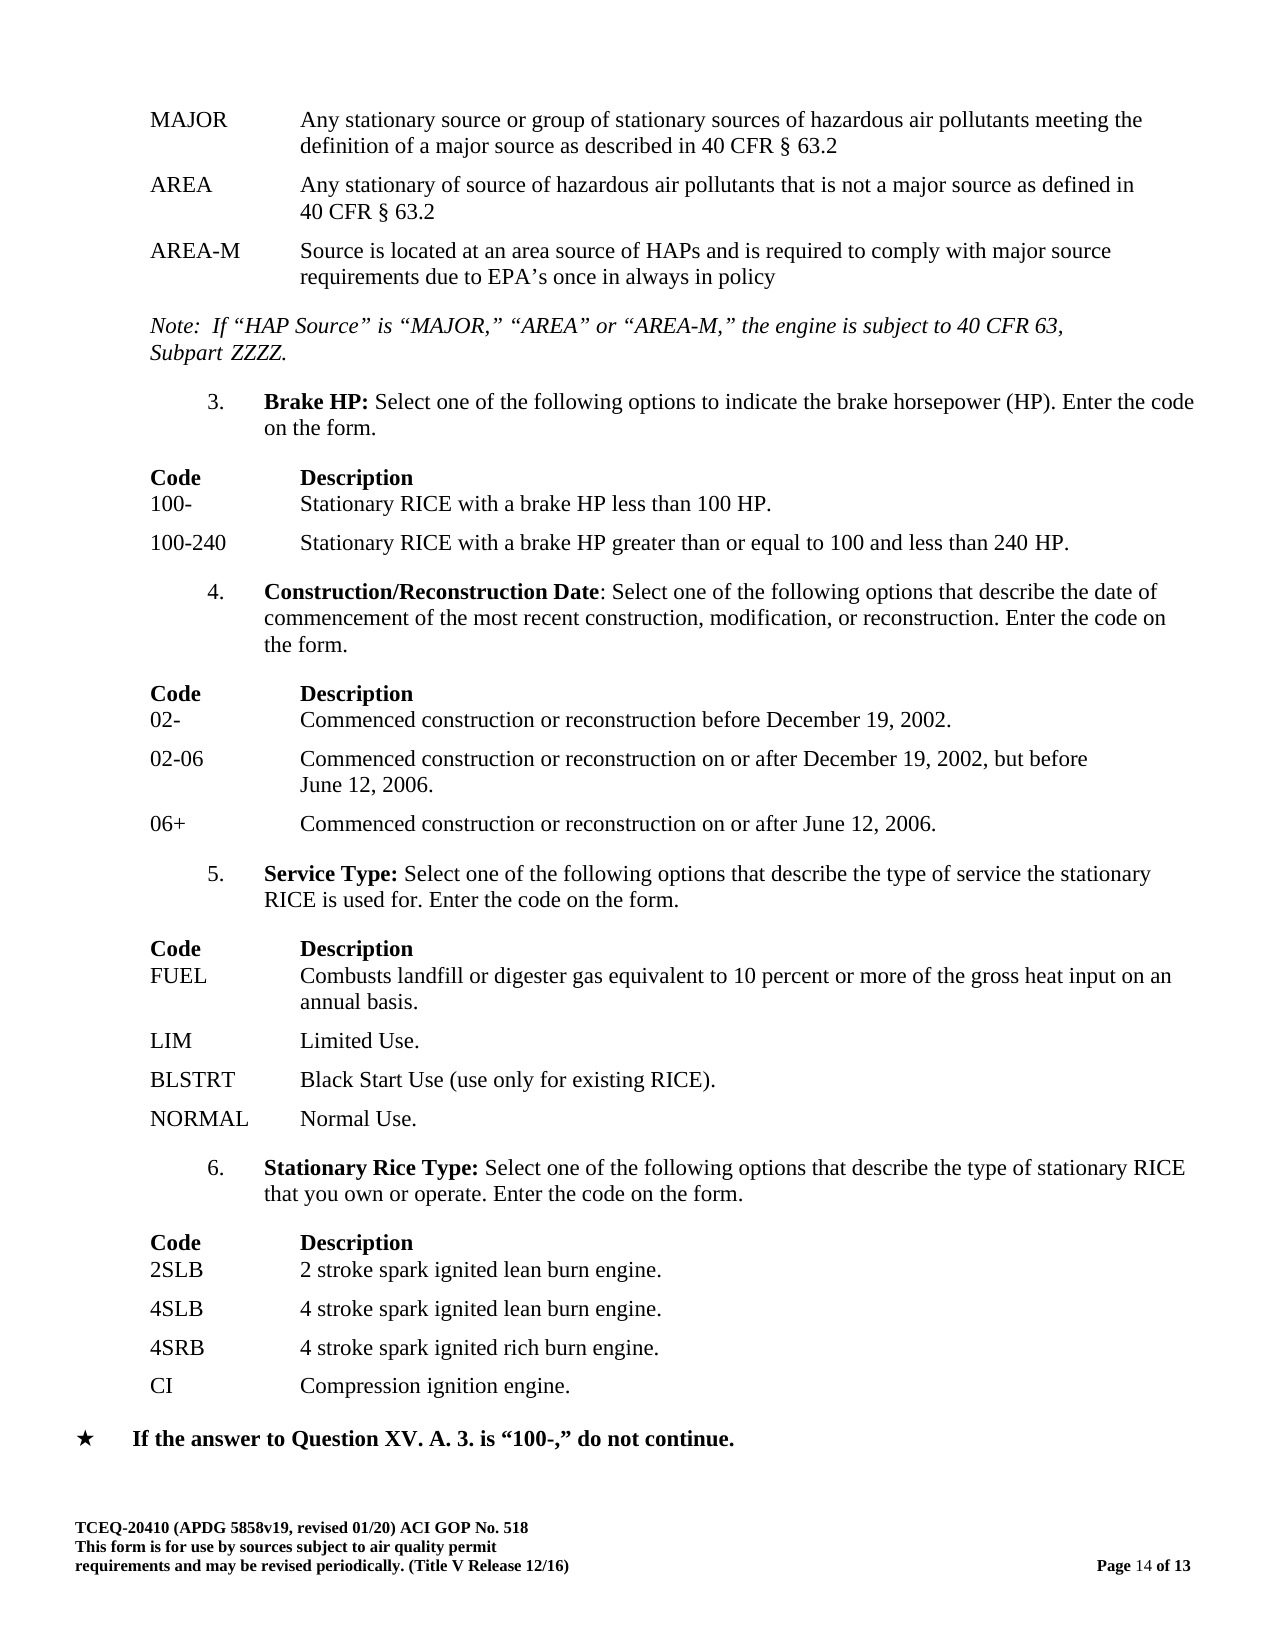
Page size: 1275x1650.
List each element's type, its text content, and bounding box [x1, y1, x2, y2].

text 02-06 Commenced construction or reconstruction on or after December 19, 2002, but before June 12, 2006. [150, 745, 1200, 798]
text 100-240 Stationary RICE with a brake HP greater than or equal to 100 and less than 240 HP. [150, 529, 1200, 555]
text 06+ Commenced construction or reconstruction on or after June 12, 2006. [150, 810, 1200, 837]
text BLSTRT Black Start Use (use only for existing RICE). [150, 1066, 1200, 1092]
text Note: If “HAP Source” is “MAJOR,” “AREA” or “AREA-M,” the engine is subject to 40 CFR 63, Subpart ZZZZ. [150, 312, 1200, 365]
list Service Type: Select one of the following options that describe the type of service the stationary RICE is used for. Enter the code on the form. [207, 860, 1200, 912]
text MAJOR Any stationary source or group of stationary sources of hazardous air pollutants meeting the definition of a major source as described in 40 CFR § 63.2 [150, 106, 1200, 159]
text FUEL Combusts landfill or digester gas equivalent to 10 percent or more of the gross heat input on an annual basis. [150, 962, 1200, 1014]
text Code Description [150, 463, 1200, 490]
text AREA Any stationary of source of hazardous air pollutants that is not a major source as defined in 40 CFR § 63.2 [150, 171, 1200, 224]
text NORMAL Normal Use. [150, 1104, 1200, 1131]
text Code Description [150, 935, 1200, 962]
text CI Compression ignition engine. [150, 1372, 1200, 1399]
text 100- Stationary RICE with a brake HP less than 100 HP. [150, 490, 1200, 516]
text AREA-M Source is located at an area source of HAPs and is required to comply with major source requirements due to EPA’s once in always in policy [150, 237, 1200, 289]
list Brake HP: Select one of the following options to indicate the brake horsepower (HP). Enter the code on the form. [207, 388, 1200, 441]
text Code Description [150, 680, 1200, 706]
list If the answer to Question XV. A. 3. is “100-,” do not continue. [75, 1422, 1200, 1453]
text 4SLB 4 stroke spark ignited lean burn engine. [150, 1295, 1200, 1321]
list Construction/Reconstruction Date: Select one of the following options that describe the date of commencement of the most recent construction, modification, or reconstruction. Enter the code on the form. [207, 578, 1200, 657]
text LIM Limited Use. [150, 1027, 1200, 1053]
list Stationary Rice Type: Select one of the following options that describe the type of stationary RICE that you own or operate. Enter the code on the form. [207, 1154, 1200, 1207]
text 02- Commenced construction or reconstruction before December 19, 2002. [150, 706, 1200, 733]
text Code Description [150, 1229, 1200, 1256]
text 4SRB 4 stroke spark ignited rich burn engine. [150, 1333, 1200, 1360]
text 2SLB 2 stroke spark ignited lean burn engine. [150, 1256, 1200, 1282]
